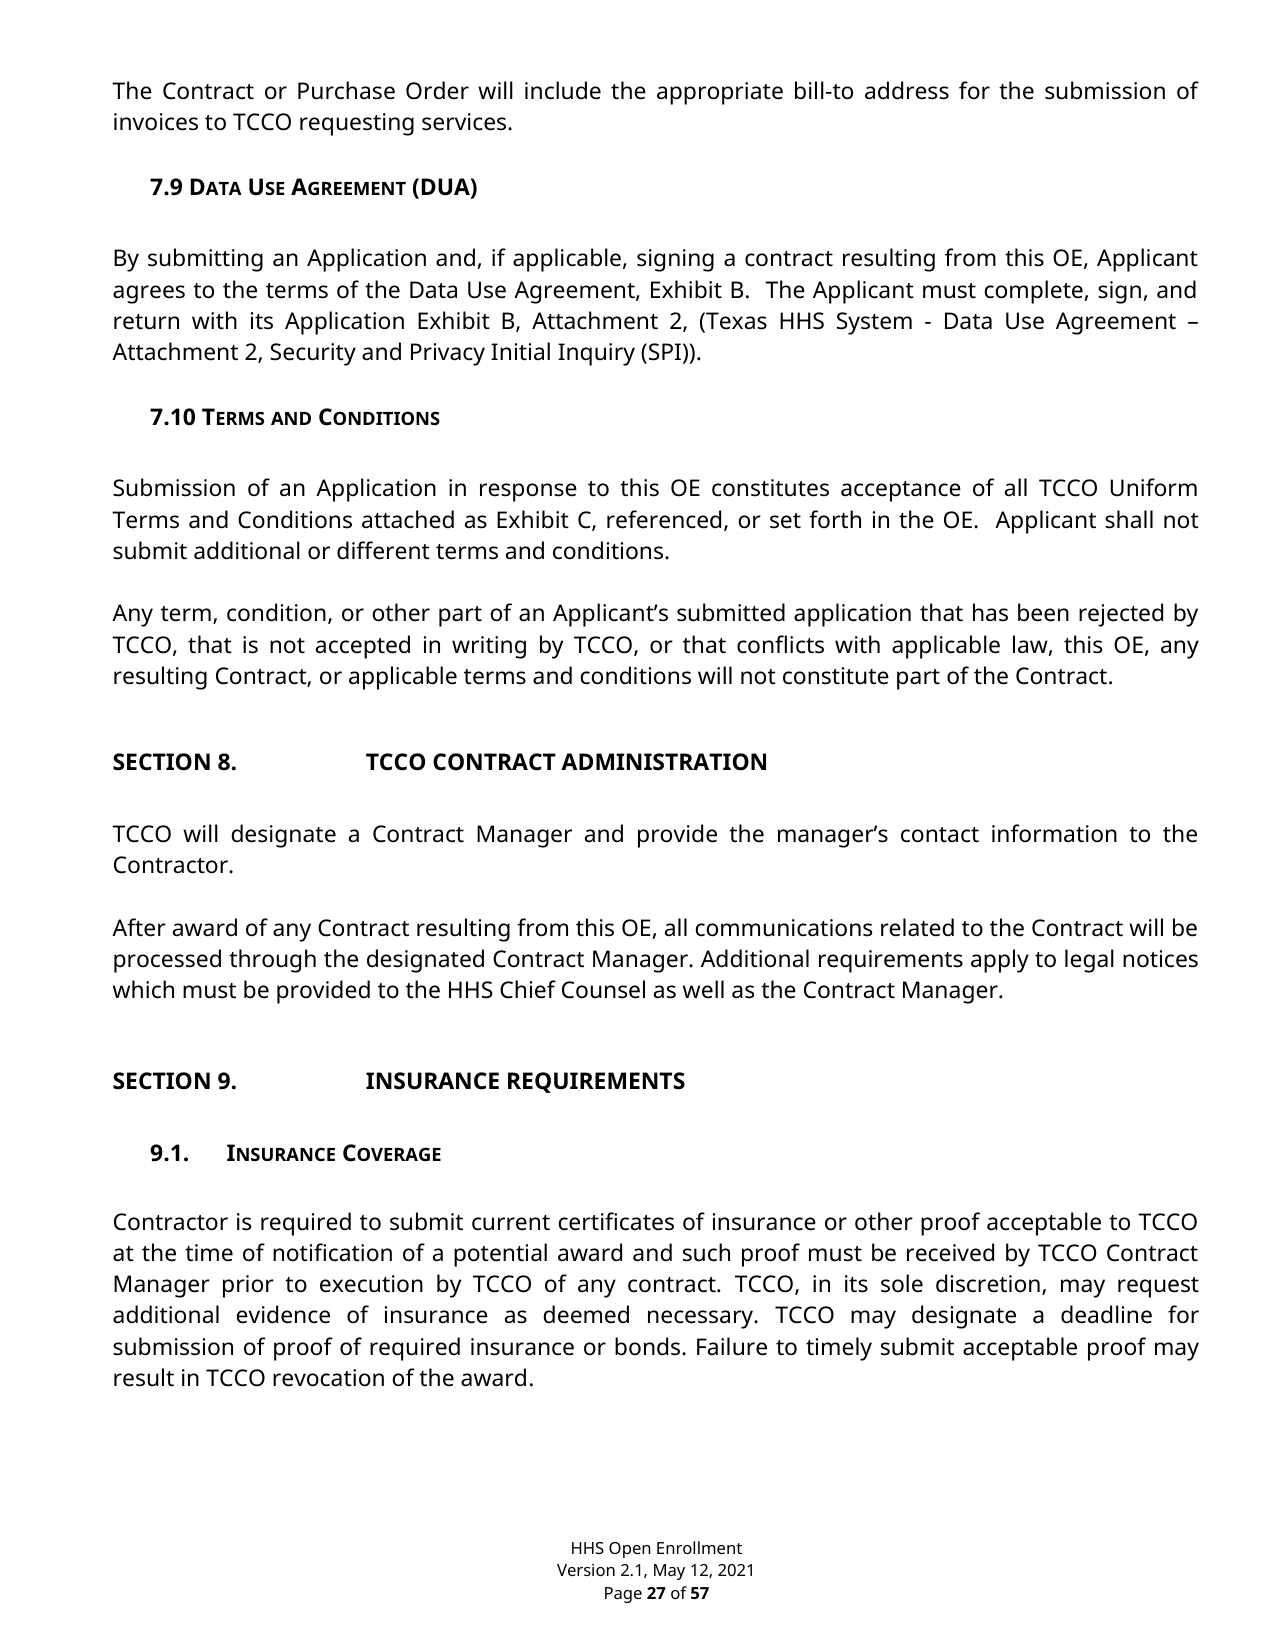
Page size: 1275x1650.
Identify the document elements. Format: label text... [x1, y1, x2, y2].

text 7.10 Terms and Conditions [150, 400, 1200, 432]
list INSURANCE requirements [112, 1065, 1200, 1096]
text TCCO will designate a Contract Manager and provide the manager’s contact information to the Contractor. [112, 818, 1200, 880]
text Contractor is required to submit current certificates of insurance or other proof acceptable to TCCO at the time of notification of a potential award and such proof must be received by TCCO Contract Manager prior to execution by TCCO of any contract. TCCO, in its sole discretion, may request additional evidence of insurance as deemed necessary. TCCO may designate a deadline for submission of proof of required insurance or bonds. Failure to timely submit acceptable proof may result in TCCO revocation of the award. [112, 1206, 1200, 1393]
text By submitting an Application and, if applicable, signing a contract resulting from this OE, Applicant agrees to the terms of the Data Use Agreement, Exhibit B. The Applicant must complete, sign, and return with its Application Exhibit B, Attachment 2, (Texas HHS System - Data Use Agreement – Attachment 2, Security and Privacy Initial Inquiry (SPI)). [112, 242, 1200, 367]
list Insurance Coverage [150, 1137, 1200, 1168]
text Submission of an Application in response to this OE constitutes acceptance of all TCCO Uniform Terms and Conditions attached as Exhibit C, referenced, or set forth in the OE. Applicant shall not submit additional or different terms and conditions. [112, 472, 1200, 566]
list TCCO CONTRACT ADMINISTRATION [112, 746, 1200, 777]
text Any term, condition, or other part of an Applicant’s submitted application that has been rejected by TCCO, that is not accepted in writing by TCCO, or that conflicts with applicable law, this OE, any resulting Contract, or applicable terms and conditions will not constitute part of the Contract. [112, 597, 1200, 691]
text 7.9 Data Use Agreement (DUA) [150, 171, 1200, 202]
text After award of any Contract resulting from this OE, all communications related to the Contract will be processed through the designated Contract Manager. Additional requirements apply to legal notices which must be provided to the HHS Chief Counsel as well as the Contract Manager. [112, 912, 1200, 1005]
text The Contract or Purchase Order will include the appropriate bill-to address for the submission of invoices to TCCO requesting services. [112, 75, 1200, 137]
